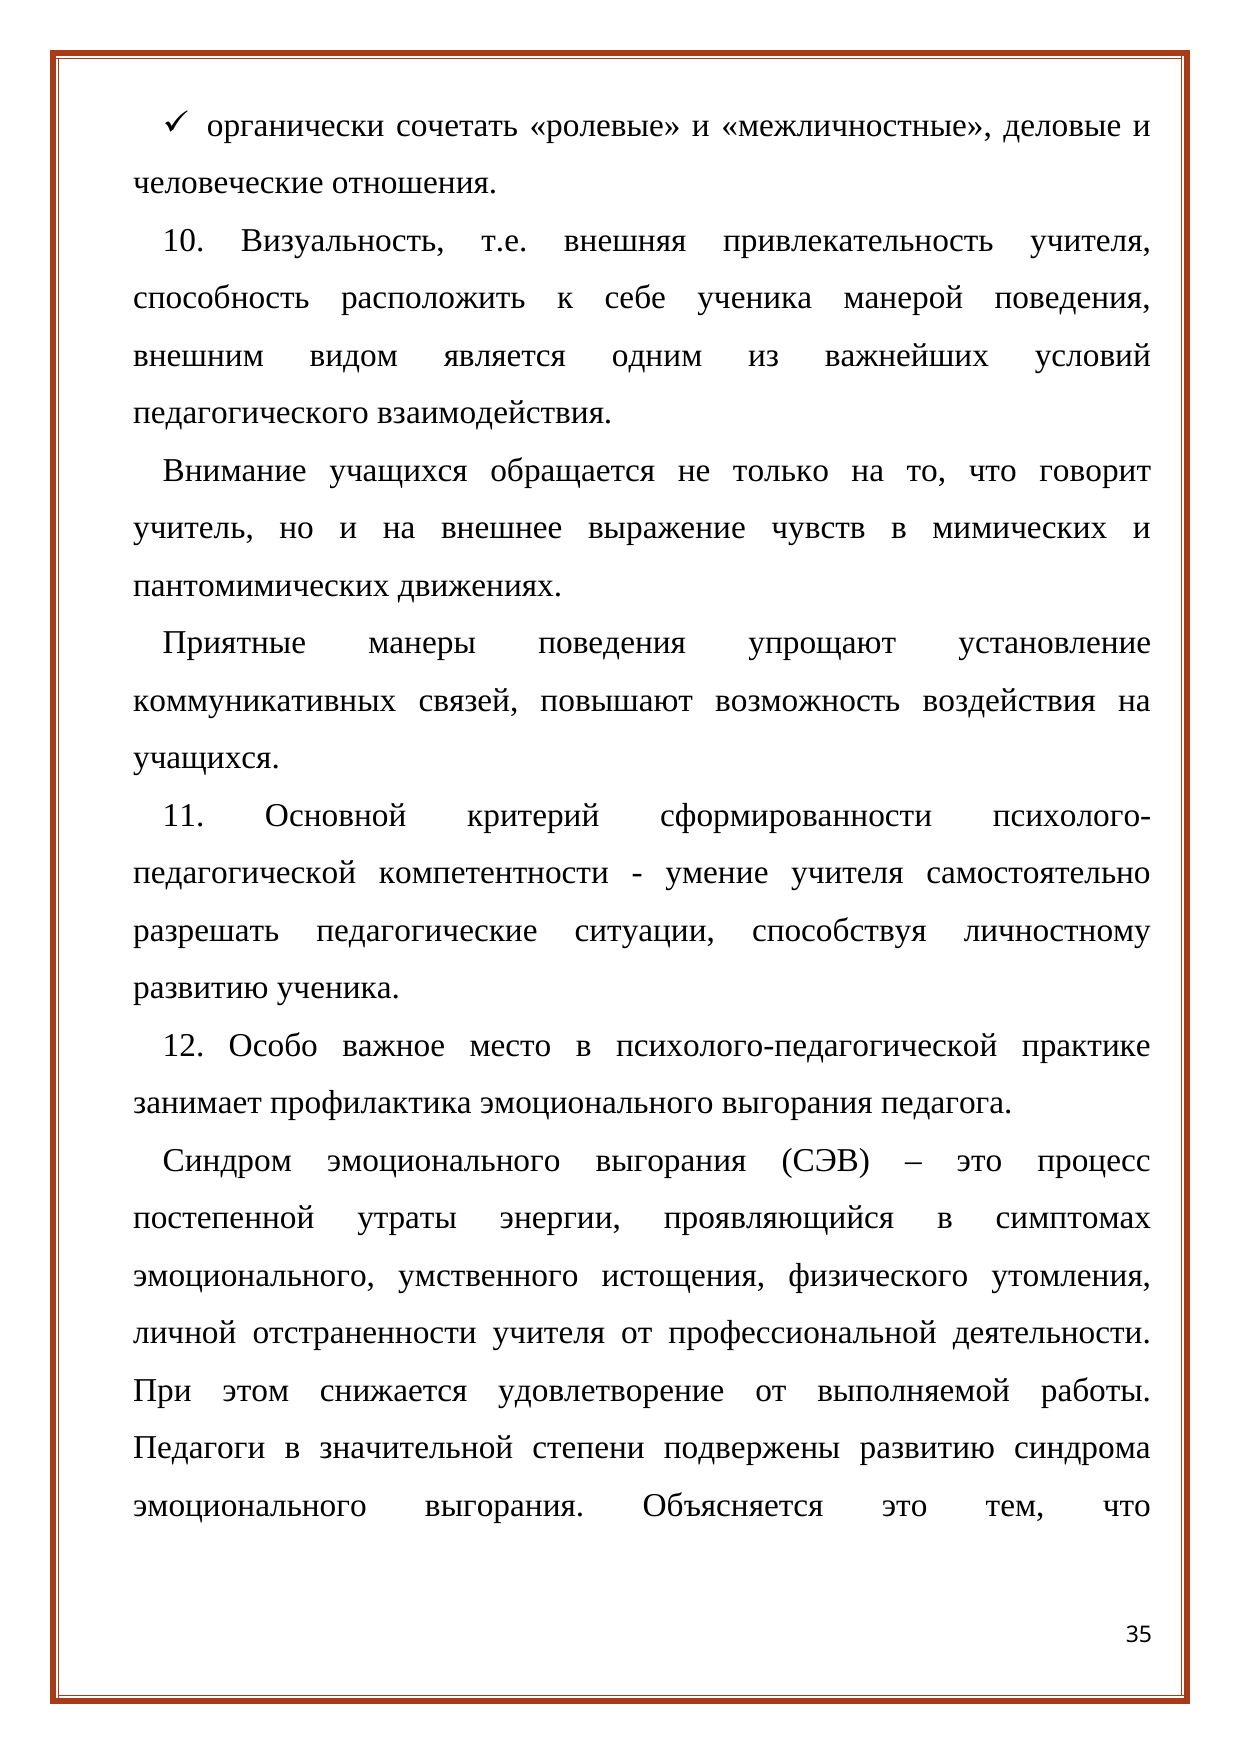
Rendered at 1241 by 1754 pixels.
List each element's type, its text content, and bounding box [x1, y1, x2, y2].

list 10. Визуальность, т.е. внешняя привлекательность учителя, способность расположить к себе ученика манерой поведения, внешним видом является одним из важнейших условий педагогического взаимодействия. [133, 220, 1152, 431]
list Внимание учащихся обращается не только на то, что говорит учитель, но и на внешнее выражение чувств в мимических и пантомимических движениях. [133, 450, 1152, 603]
list Приятные манеры поведения упрощают установление коммуникативных связей, повышают возможность воздействия на учащихся. [133, 622, 1152, 776]
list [133, 1140, 1152, 1523]
list 11. Основной критерий сформированности психолого-педагогической компетентности - умение учителя самостоятельно разрешать педагогические ситуации, способствуя личностному развитию ученика. [133, 795, 1152, 1006]
list 12. Особо важное место в психолого-педагогической практике занимает профилактика эмоционального выгорания педагога. [133, 1025, 1152, 1121]
list органически сочетать «ролевые» и «межличностные», деловые и человеческие отношения. [133, 105, 1152, 201]
